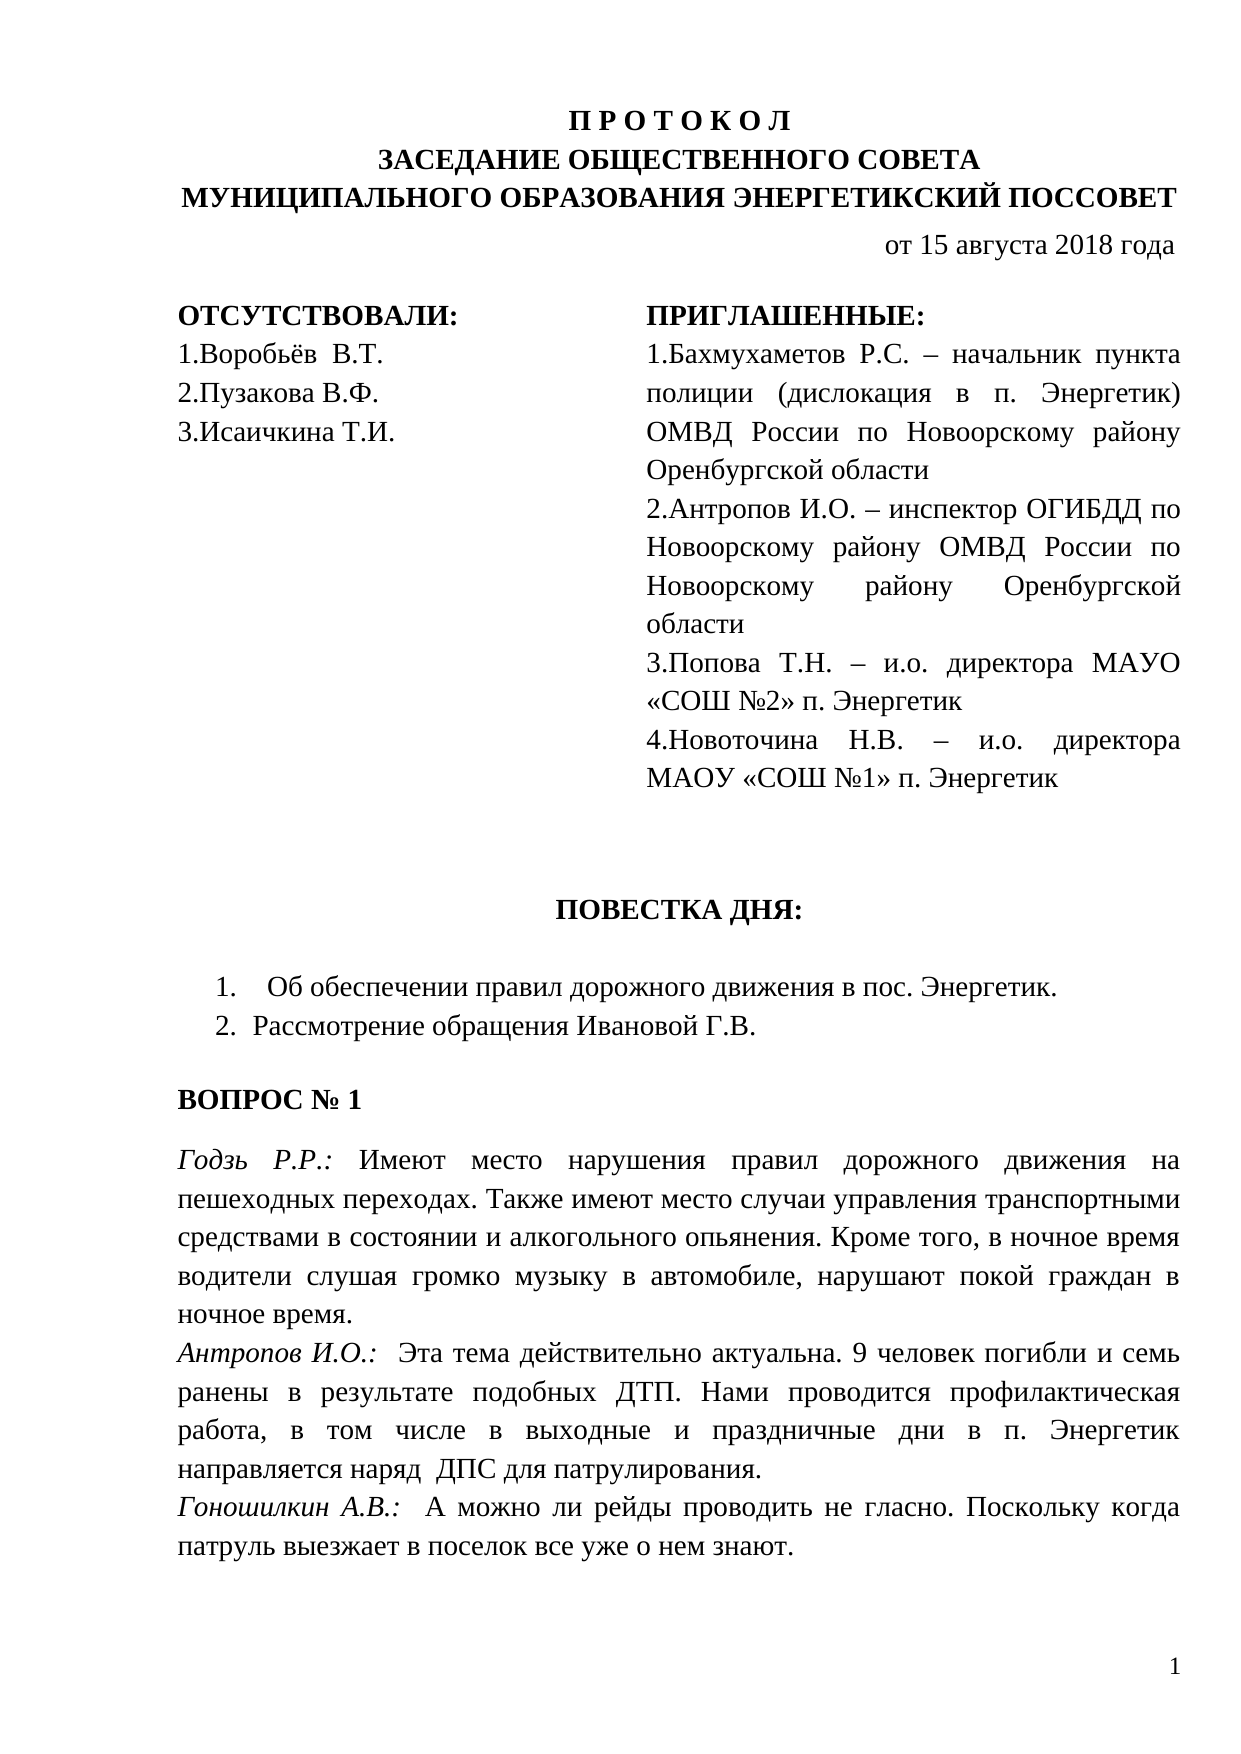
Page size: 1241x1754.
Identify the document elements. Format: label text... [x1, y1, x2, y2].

text ПОВЕСТКА ДНЯ: [177, 892, 1181, 926]
table_header ОТСУТСТВОВАЛИ: 1.Воробьёв В.Т. 2.Пузакова В.Ф. 3.Исаичкина Т.И. [166, 298, 635, 798]
list Рассмотрение обращения Ивановой Г.В. [215, 1008, 1181, 1041]
text ЗАСЕДАНИЕ ОБЩЕСТВЕННОГО СОВЕТА [177, 142, 1181, 176]
text МУНИЦИПАЛЬНОГО ОБРАЗОВАНИЯ ЭНЕРГЕТИКСКИЙ ПОССОВЕТ [177, 181, 1181, 214]
table_header ПРИГЛАШЕННЫЕ: 1.Бахмухаметов Р.С. – начальник пункта полиции (дислокация в п. Энергетик) ОМВД России по Новоорскому району Оренбургской области 2.Антропов И.О. – инспектор ОГИБДД по Новоорскому району ОМВД России по Новоорскому району Оренбургской области 3.Попова Т.Н. – и.о. директора МАУО «СОШ №2» п. Энергетик 4.Новоточина Н.В. – и.о. директора МАОУ «СОШ №1» п. Энергетик [635, 298, 1192, 798]
text Гоношилкин А.В.: А можно ли рейды проводить не гласно. Поскольку когда патруль выезжает в поселок все уже о нем знают. [177, 1489, 1181, 1561]
text П Р О Т О К О Л [177, 103, 1181, 137]
list Об обеспечении правил дорожного движения в пос. Энергетик. [215, 969, 1181, 1003]
text ВОПРОС № 1 [177, 1082, 1181, 1116]
text Годзь Р.Р.: Имеют место нарушения правил дорожного движения на пешеходных переходах. Также имеют место случаи управления транспортными средствами в состоянии и алкогольного опьянения. Кроме того, в ночное время водители слушая громко музыку в автомобиле, нарушают покой граждан в ночное время. [177, 1142, 1181, 1330]
text от 15 августа 2018 года [177, 227, 1181, 261]
text Антропов И.О.: Эта тема действительно актуальна. 9 человек погибли и семь ранены в результате подобных ДТП. Нами проводится профилактическая работа, в том числе в выходные и праздничные дни в п. Энергетик направляется наряд ДПС для патрулирования. [177, 1335, 1181, 1484]
